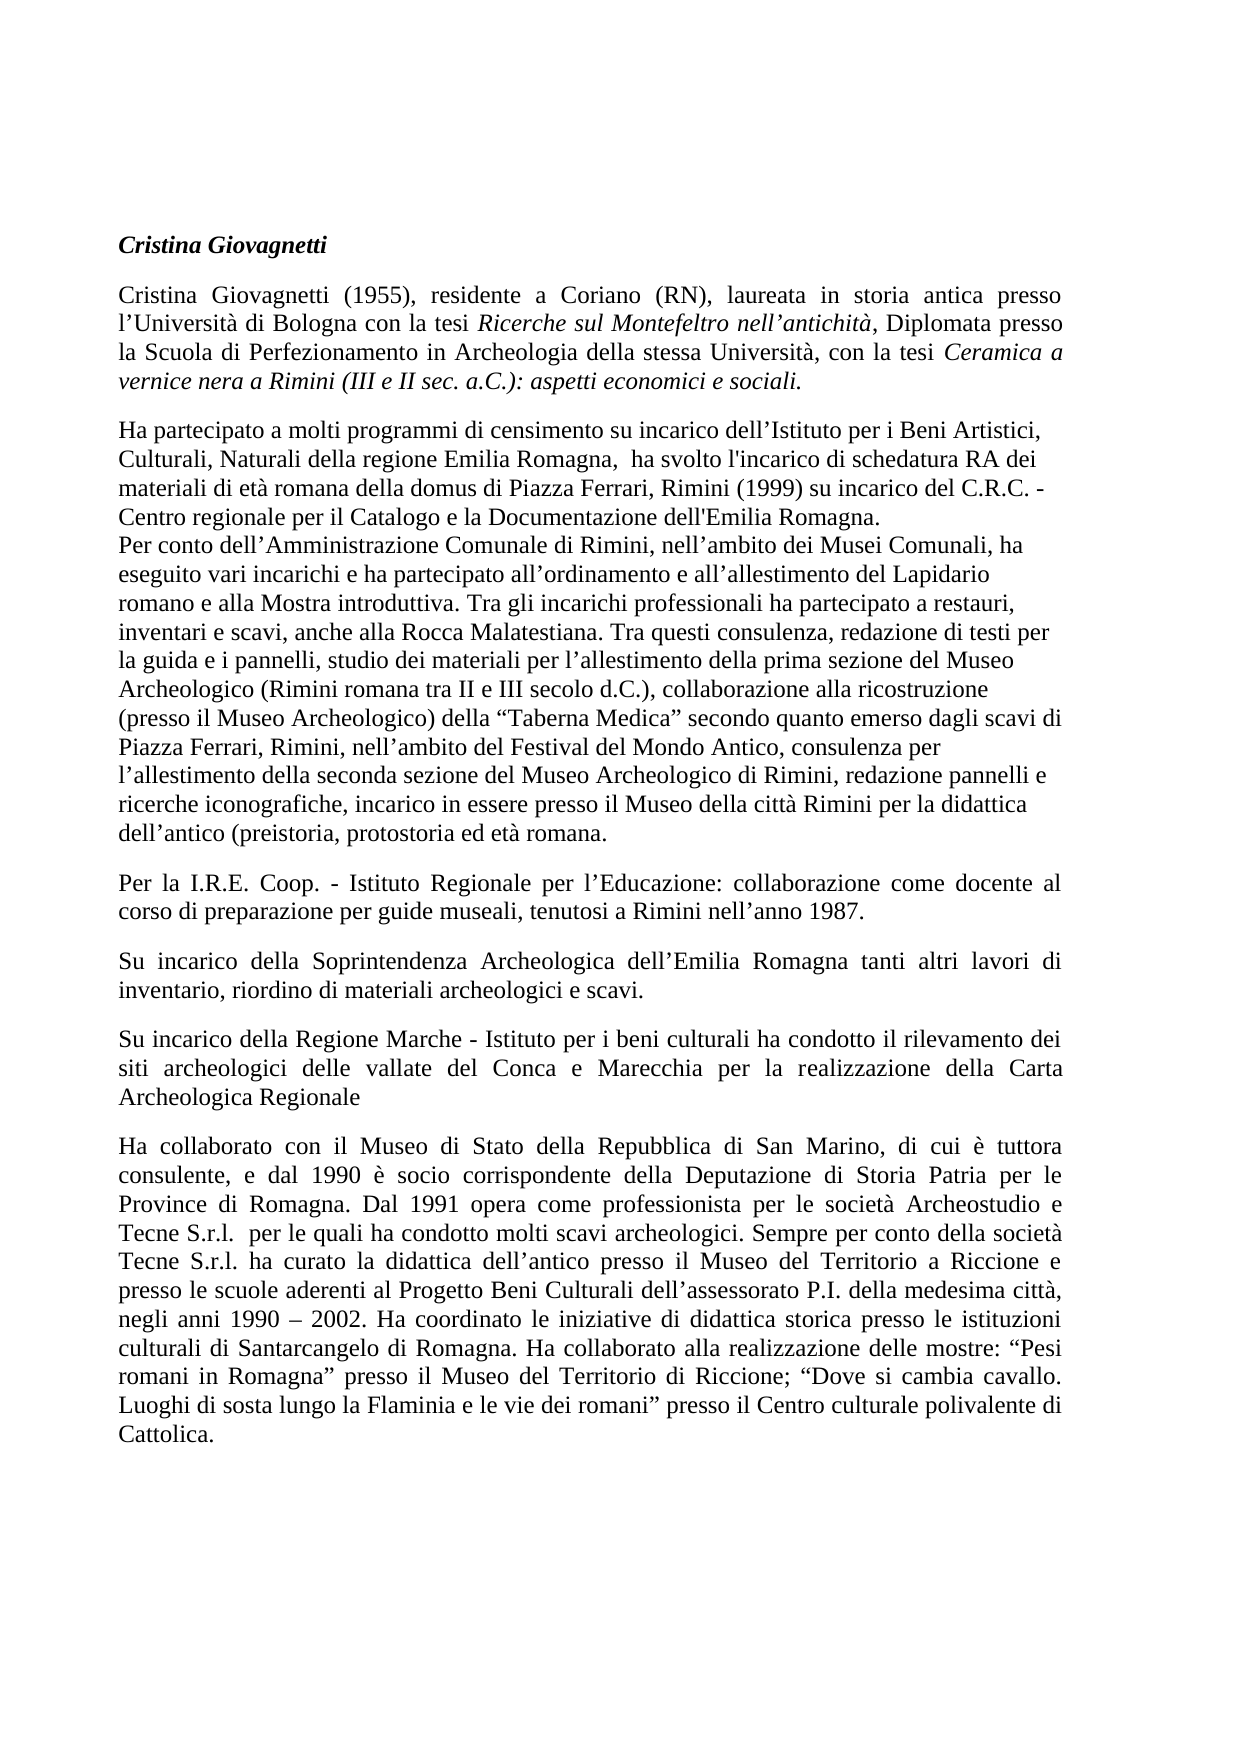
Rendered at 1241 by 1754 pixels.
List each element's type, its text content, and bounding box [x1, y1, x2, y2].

text Su incarico della Soprintendenza Archeologica dell’Emilia Romagna tanti altri lavori di inventario, riordino di materiali archeologici e scavi. [118, 946, 1063, 1003]
text Ha collaborato con il Museo di Stato della Repubblica di San Marino, di cui è tuttora consulente, e dal 1990 è socio corrispondente della Deputazione di Storia Patria per le Province di Romagna. Dal 1991 opera come professionista per le società Archeostudio e Tecne S.r.l. per le quali ha condotto molti scavi archeologici. Sempre per conto della società Tecne S.r.l. ha curato la didattica dell’antico presso il Museo del Territorio a Riccione e presso le scuole aderenti al Progetto Beni Culturali dell’assessorato P.I. della medesima città, negli anni 1990 – 2002. Ha coordinato le iniziative di didattica storica presso le istituzioni culturali di Santarcangelo di Romagna. Ha collaborato alla realizzazione delle mostre: “Pesi romani in Romagna” presso il Museo del Territorio di Riccione; “Dove si cambia cavallo. Luoghi di sosta lungo la Flaminia e le vie dei romani” presso il Centro culturale polivalente di Cattolica. [118, 1131, 1063, 1448]
text Cristina Giovagnetti [118, 230, 1122, 259]
text Per la I.R.E. Coop. - Istituto Regionale per l’Educazione: collaborazione come docente al corso di preparazione per guide museali, tenutosi a Rimini nell’anno 1987. [118, 868, 1063, 925]
text Cristina Giovagnetti (1955), residente a Coriano (RN), laureata in storia antica presso l’Università di Bologna con la tesi Ricerche sul Montefeltro nell’antichità, Diplomata presso la Scuola di Perfezionamento in Archeologia della stessa Università, con la tesi Ceramica a vernice nera a Rimini (III e II sec. a.C.): aspetti economici e sociali. [118, 280, 1063, 395]
text Su incarico della Regione Marche - Istituto per i beni culturali ha condotto il rilevamento dei siti archeologici delle vallate del Conca e Marecchia per la realizzazione della Carta Archeologica Regionale [118, 1024, 1063, 1111]
text Ha partecipato a molti programmi di censimento su incarico dell’Istituto per i Beni Artistici, Culturali, Naturali della regione Emilia Romagna, ha svolto l'incarico di schedatura RA dei materiali di età romana della domus di Piazza Ferrari, Rimini (1999) su incarico del C.R.C. - Centro regionale per il Catalogo e la Documentazione dell'Emilia Romagna. Per conto dell’Amministrazione Comunale di Rimini, nell’ambito dei Musei Comunali, ha eseguito vari incarichi e ha partecipato all’ordinamento e all’allestimento del Lapidario romano e alla Mostra introduttiva. Tra gli incarichi professionali ha partecipato a restauri, inventari e scavi, anche alla Rocca Malatestiana. Tra questi consulenza, redazione di testi per la guida e i pannelli, studio dei materiali per l’allestimento della prima sezione del Museo Archeologico (Rimini romana tra II e III secolo d.C.), collaborazione alla ricostruzione (presso il Museo Archeologico) della “Taberna Medica” secondo quanto emerso dagli scavi di Piazza Ferrari, Rimini, nell’ambito del Festival del Mondo Antico, consulenza per l’allestimento della seconda sezione del Museo Archeologico di Rimini, redazione pannelli e ricerche iconografiche, incarico in essere presso il Museo della città Rimini per la didattica dell’antico (preistoria, protostoria ed età romana. [118, 416, 1063, 847]
